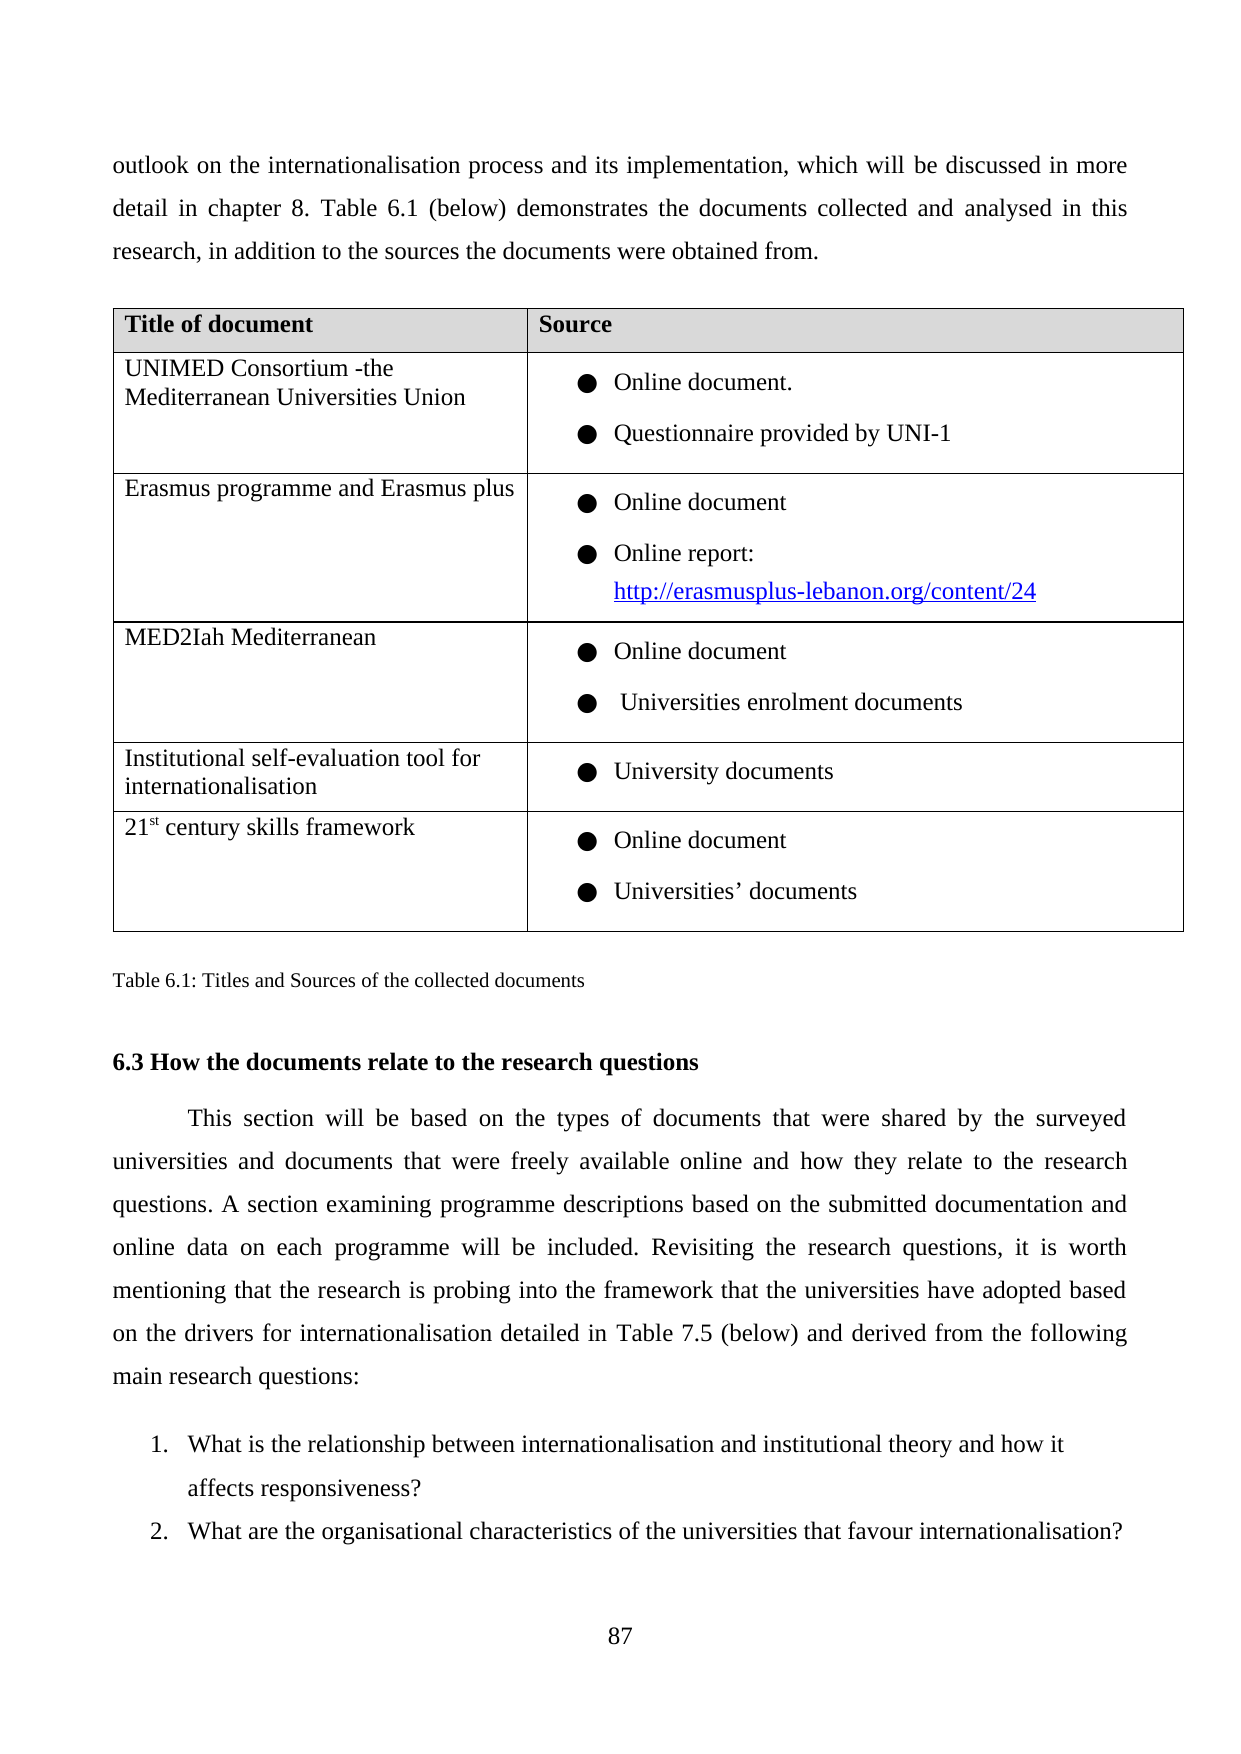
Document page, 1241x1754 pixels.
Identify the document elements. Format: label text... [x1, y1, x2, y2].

table_cell Online document. Questionnaire provided by UNI-1 [528, 353, 1183, 472]
text Table 6.1: Titles and Sources of the collected documents [112, 968, 1128, 992]
table_cell Online document Universities enrolment documents [528, 623, 1183, 742]
table_cell Erasmus programme and Erasmus plus [114, 474, 527, 621]
table_header Title of document [114, 309, 527, 352]
list What are the organisational characteristics of the universities that favour internationalisation? [150, 1516, 1128, 1544]
table_cell University documents [528, 743, 1183, 811]
table_cell Online document Online report: http://erasmusplus-lebanon.org/content/24 [528, 474, 1183, 621]
table_cell 21st century skills framework [114, 812, 527, 931]
table_cell UNIMED Consortium -the Mediterranean Universities Union [114, 353, 527, 472]
list What is the relationship between internationalisation and institutional theory and how it affects responsiveness? [150, 1429, 1128, 1501]
table_cell Online document Universities’ documents [528, 812, 1183, 931]
table_cell Institutional self-evaluation tool for internationalisation [114, 743, 527, 811]
text This section will be based on the types of documents that were shared by the surveyed universities and documents that were freely available online and how they relate to the research questions. A section examining programme descriptions based on the submitted documentation and online data on each programme will be included. Revisiting the research questions, it is worth mentioning that the research is probing into the framework that the universities have adopted based on the drivers for internationalisation detailed in Table 7.5 (below) and derived from the following main research questions: [112, 1103, 1128, 1390]
table_cell MED2Iah Mediterranean [114, 623, 527, 742]
table_header Source [528, 309, 1183, 352]
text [112, 150, 1128, 265]
subtitle 6.3 How the documents relate to the research questions [112, 1047, 1128, 1076]
